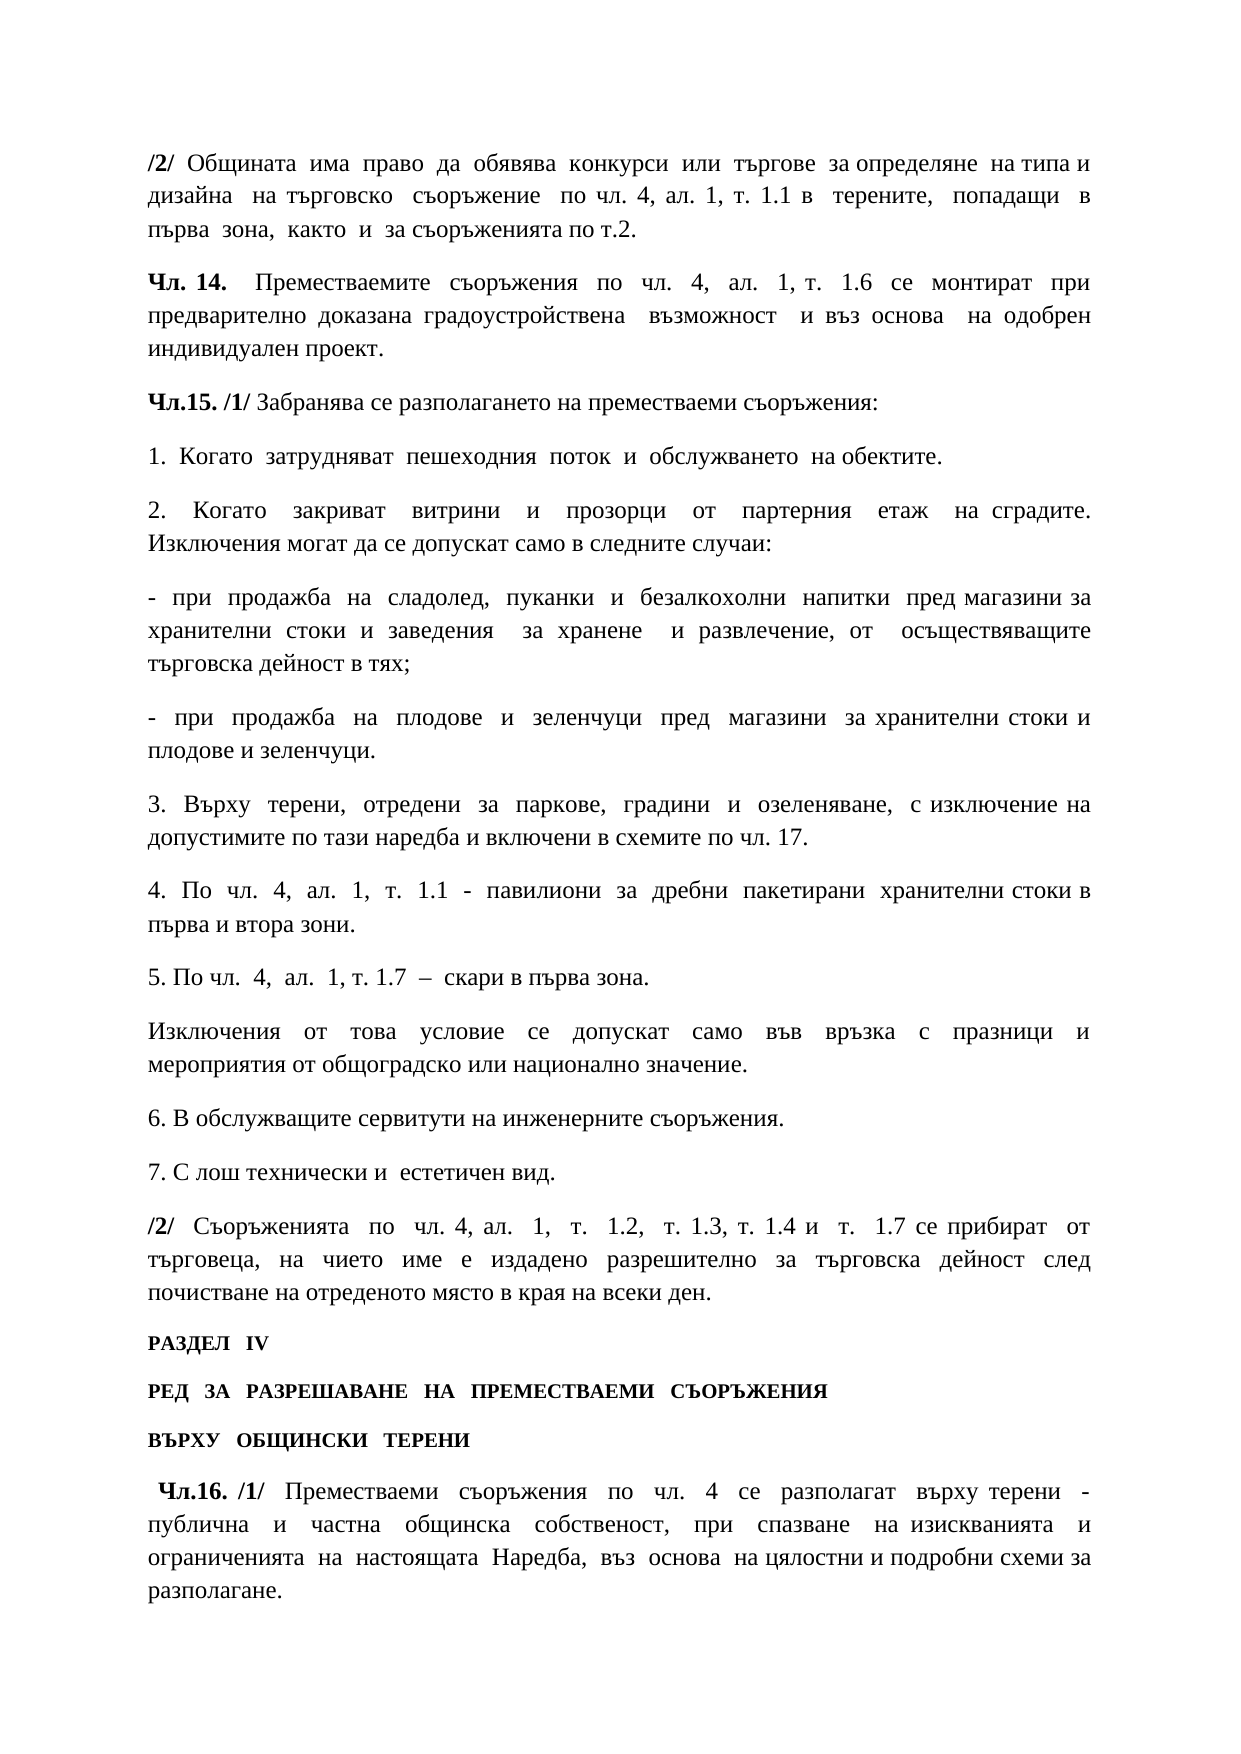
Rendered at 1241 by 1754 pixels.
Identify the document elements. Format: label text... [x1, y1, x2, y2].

text 6. В обслужващите сервитути на инженерните съоръжения. [148, 1103, 1093, 1132]
text /2/ Съоръженията по чл. 4, ал. 1, т. 1.2, т. 1.3, т. 1.4 и т. 1.7 се прибират от търговеца, на чието име е издадено разрешително за търговска дейност след почистване на отреденото място в края на всеки ден. [148, 1211, 1093, 1306]
text - при продажба на плодове и зеленчуци пред магазини за хранителни стоки и плодове и зеленчуци. [148, 702, 1093, 764]
text Чл. 14. Преместваемите съоръжения по чл. 4, ал. 1, т. 1.6 се монтират при предварително доказана градоустройствена възможност и въз основа на одобрен индивидуален проект. [148, 267, 1093, 362]
text Чл.16. /1/ Преместваеми съоръжения по чл. 4 се разполагат върху терени - публична и частна общинска собственост, при спазване на изискванията и ограниченията на настоящата Наредба, въз основа на цялостни и подробни схеми за разполагане. [148, 1476, 1093, 1604]
text Изключения от това условие се допускат само във връзка с празници и мероприятия от общоградско или национално значение. [148, 1016, 1093, 1078]
text Чл.15. /1/ Забранява се разполагането на преместваеми съоръжения: [148, 387, 1093, 416]
text 5. По чл. 4, ал. 1, т. 1.7 – скари в първа зона. [148, 962, 1093, 991]
text РАЗДЕЛ IV [148, 1331, 1093, 1355]
text 2. Когато закриват витрини и прозорци от партерния етаж на сградите. Изключения могат да се допускат само в следните случаи: [148, 495, 1093, 557]
text /2/ Общината има право да обявява конкурси или търгове за определяне на типа и дизайна на търговско съоръжение по чл. 4, ал. 1, т. 1.1 в терените, попадащи в първа зона, както и за съоръженията по т.2. [148, 148, 1093, 242]
text 3. Върху терени, отредени за паркове, градини и озеленяване, с изключение на допустимите по тази наредба и включени в схемите по чл. 17. [148, 789, 1093, 851]
text ВЪРХУ ОБЩИНСКИ ТЕРЕНИ [148, 1428, 1093, 1452]
text 1. Когато затрудняват пешеходния поток и обслужването на обектите. [148, 441, 1093, 470]
text 4. По чл. 4, ал. 1, т. 1.1 - павилиони за дребни пакетирани хранителни стоки в първа и втора зони. [148, 876, 1093, 937]
text РЕД ЗА РАЗРЕШАВАНЕ НА ПРЕМЕСТВАЕМИ СЪОРЪЖЕНИЯ [148, 1379, 1093, 1403]
text 7. С лош технически и естетичен вид. [148, 1157, 1093, 1186]
text - при продажба на сладолед, пуканки и безалкохолни напитки пред магазини за хранителни стоки и заведения за хранене и развлечение, от осъществяващите търговска дейност в тях; [148, 582, 1093, 677]
